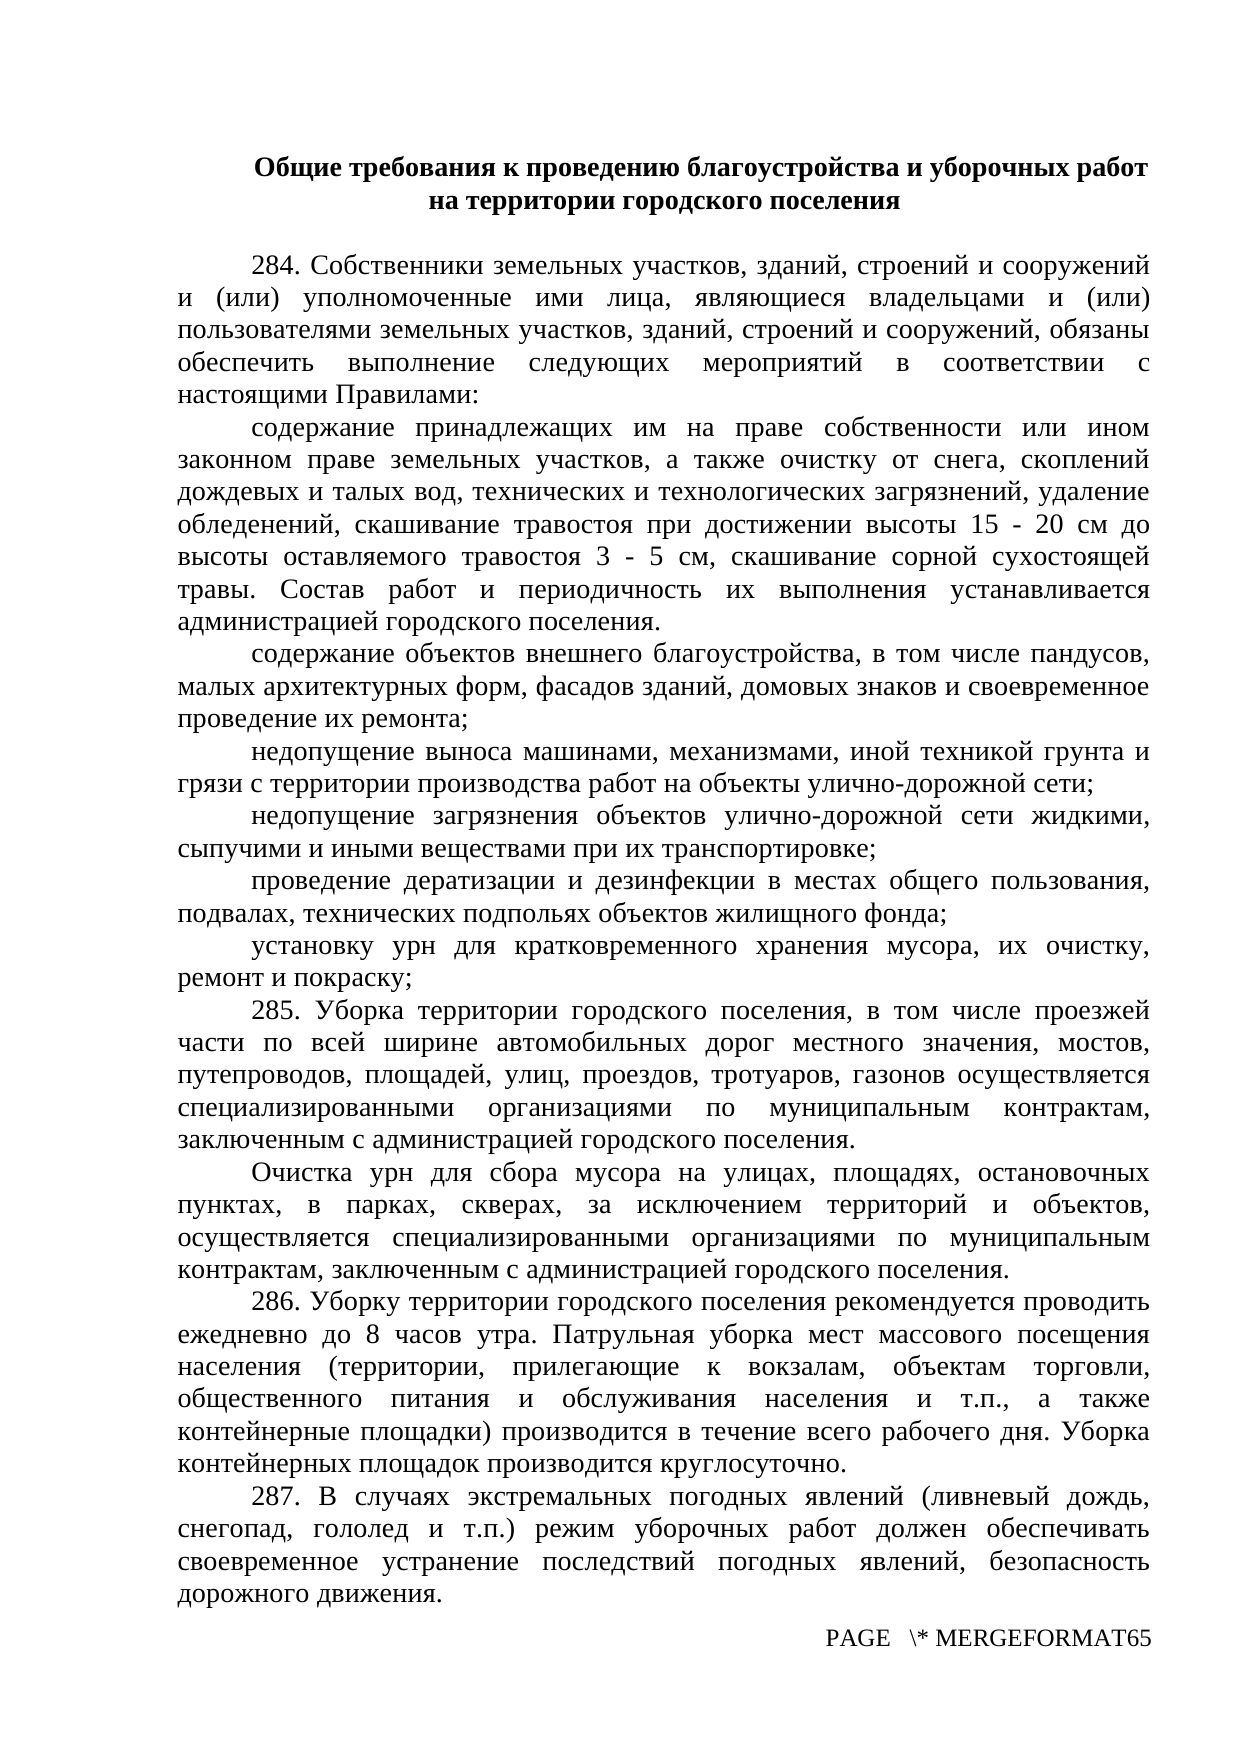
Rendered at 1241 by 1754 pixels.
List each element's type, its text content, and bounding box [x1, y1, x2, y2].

text 286. Уборку территории городского поселения рекомендуется проводить ежедневно до 8 часов утра. Патрульная уборка мест массового посещения населения (территории, прилегающие к вокзалам, объектам торговли, общественного питания и обслуживания населения и т.п., а также контейнерные площадки) производится в течение всего рабочего дня. Уборка контейнерных площадок производится круглосуточно. [177, 1284, 1152, 1479]
text содержание принадлежащих им на праве собственности или ином законном праве земельных участков, а также очистку от снега, скоплений дождевых и талых вод, технических и технологических загрязнений, удаление обледенений, скашивание травостоя при достижении высоты 15 - 20 см до высоты оставляемого травостоя 3 - 5 см, скашивание сорной сухостоящей травы. Состав работ и периодичность их выполнения устанавливается администрацией городского поселения. [177, 410, 1152, 636]
text недопущение загрязнения объектов улично-дорожной сети жидкими, сыпучими и иными веществами при их транспортировке; [177, 798, 1152, 863]
text 285. Уборка территории городского поселения, в том числе проезжей части по всей ширине автомобильных дорог местного значения, мостов, путепроводов, площадей, улиц, проездов, тротуаров, газонов осуществляется специализированными организациями по муниципальным контрактам, заключенным с администрацией городского поселения. [177, 993, 1152, 1155]
text содержание объектов внешнего благоустройства, в том числе пандусов, малых архитектурных форм, фасадов зданий, домовых знаков и своевременное проведение их ремонта; [177, 636, 1152, 734]
text недопущение выноса машинами, механизмами, иной техникой грунта и грязи с территории производства работ на объекты улично-дорожной сети; [177, 734, 1152, 798]
text установку урн для кратковременного хранения мусора, их очистку, ремонт и покраску; [177, 928, 1152, 993]
text проведение дератизации и дезинфекции в местах общего пользования, подвалах, технических подпольях объектов жилищного фонда; [177, 863, 1152, 928]
text 287. В случаях экстремальных погодных явлений (ливневый дождь, снегопад, гололед и т.п.) режим уборочных работ должен обеспечивать своевременное устранение последствий погодных явлений, безопасность дорожного движения. [177, 1479, 1152, 1608]
text Очистка урн для сбора мусора на улицах, площадях, остановочных пунктах, в парках, скверах, за исключением территорий и объектов, осуществляется специализированными организациями по муниципальным контрактам, заключенным с администрацией городского поселения. [177, 1155, 1152, 1284]
text 284. Собственники земельных участков, зданий, строений и сооружений и (или) уполномоченные ими лица, являющиеся владельцами и (или) пользователями земельных участков, зданий, строений и сооружений, обязаны обеспечить выполнение следующих мероприятий в соответствии с настоящими Правилами: [177, 248, 1152, 410]
text Общие требования к проведению благоустройства и уборочных работ на территории городского поселения [177, 151, 1152, 215]
